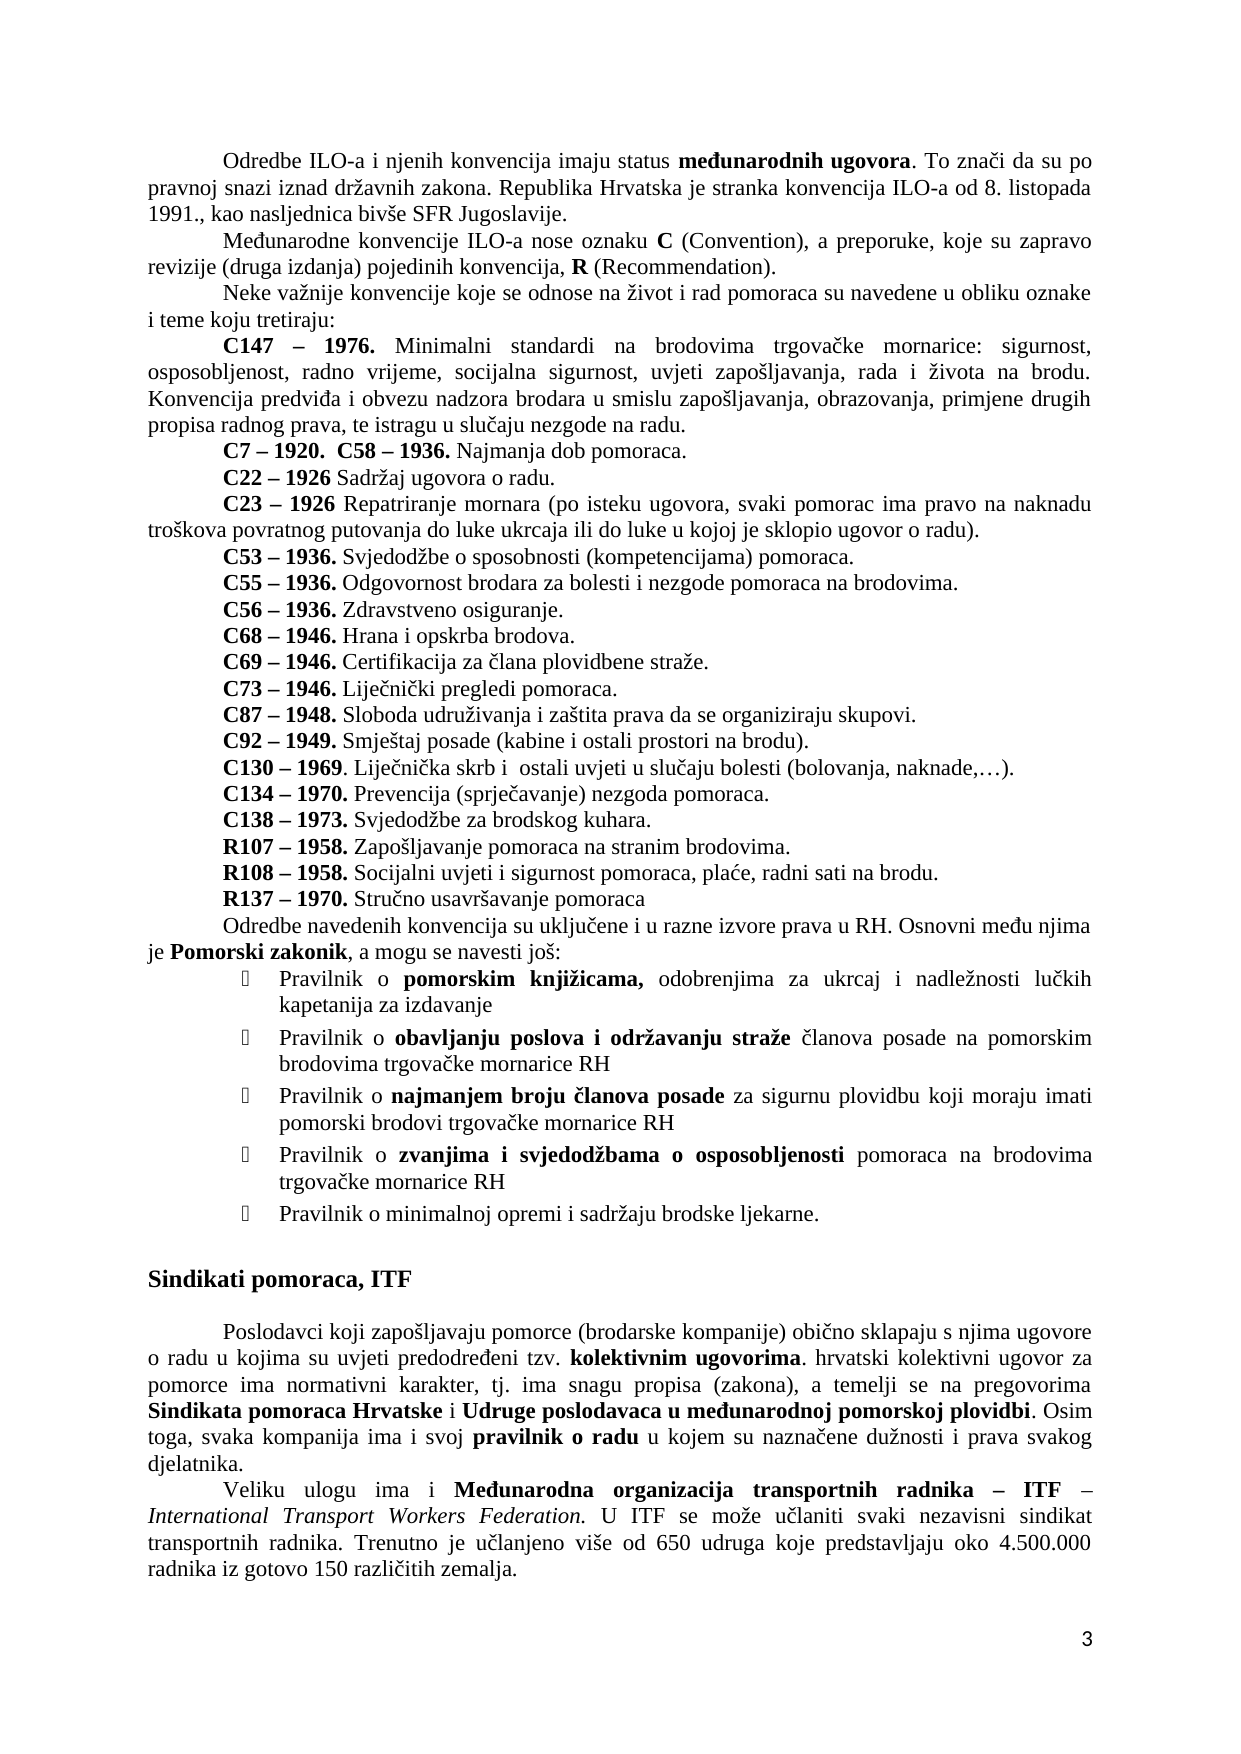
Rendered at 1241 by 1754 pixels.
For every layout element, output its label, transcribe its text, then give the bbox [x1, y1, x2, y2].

list Pravilnik o zvanjima i svjedodžbama o osposobljenosti pomoraca na brodovima trgovačke mornarice RH [241, 1141, 1093, 1194]
text Odredbe navedenih konvencija su uključene i u razne izvore prava u RH. Osnovni među njima je Pomorski zakonik, a mogu se navesti još: [148, 912, 1093, 964]
text C22 – 1926 Sadržaj ugovora o radu. [148, 464, 1093, 490]
list Pravilnik o obavljanju poslova i održavanju straže članova posade na pomorskim brodovima trgovačke mornarice RH [241, 1023, 1093, 1076]
text C68 – 1946. Hrana i opskrba brodova. [148, 622, 1093, 648]
text Veliku ulogu ima i Međunarodna organizacija transportnih radnika – ITF – International Transport Workers Federation. U ITF se može učlaniti svaki nezavisni sindikat transportnih radnika. Trenutno je učlanjeno više od 650 udruga koje predstavljaju oko 4.500.000 radnika iz gotovo 150 različitih zemalja. [148, 1476, 1093, 1582]
text C23 – 1926 Repatriranje mornara (po isteku ugovora, svaki pomorac ima pravo na naknadu troškova povratnog putovanja do luke ukrcaja ili do luke u kojoj je sklopio ugovor o radu). [148, 490, 1093, 543]
text C130 – 1969. Liječnička skrb i ostali uvjeti u slučaju bolesti (bolovanja, naknade,…). [148, 754, 1093, 780]
list Sindikati pomoraca, ITF [148, 1264, 1093, 1293]
text Neke važnije konvencije koje se odnose na život i rad pomoraca su navedene u obliku oznake i teme koju tretiraju: [148, 279, 1093, 332]
text C69 – 1946. Certifikacija za člana plovidbene straže. [148, 648, 1093, 675]
text Odredbe ILO-a i njenih konvencija imaju status međunarodnih ugovora. To znači da su po pravnoj snazi iznad državnih zakona. Republika Hrvatska je stranka konvencija ILO-a od 8. listopada 1991., kao nasljednica bivše SFR Jugoslavije. [148, 148, 1093, 227]
text C92 – 1949. Smještaj posade (kabine i ostali prostori na brodu). [148, 727, 1093, 754]
text Poslodavci koji zapošljavaju pomorce (brodarske kompanije) obično sklapaju s njima ugovore o radu u kojima su uvjeti predodređeni tzv. kolektivnim ugovorima. hrvatski kolektivni ugovor za pomorce ima normativni karakter, tj. ima snagu propisa (zakona), a temelji se na pregovorima Sindikata pomoraca Hrvatske i Udruge poslodavaca u međunarodnoj pomorskoj plovidbi. Osim toga, svaka kompanija ima i svoj pravilnik o radu u kojem su naznačene dužnosti i prava svakog djelatnika. [148, 1318, 1093, 1476]
text C56 – 1936. Zdravstveno osiguranje. [148, 596, 1093, 622]
text C87 – 1948. Sloboda udruživanja i zaštita prava da se organiziraju skupovi. [148, 701, 1093, 727]
list Pravilnik o minimalnoj opremi i sadržaju brodske ljekarne. [241, 1200, 1093, 1227]
text C138 – 1973. Svjedodžbe za brodskog kuhara. [148, 806, 1093, 833]
text C147 – 1976. Minimalni standardi na brodovima trgovačke mornarice: sigurnost, osposobljenost, radno vrijeme, socijalna sigurnost, uvjeti zapošljavanja, rada i života na brodu. Konvencija predviđa i obvezu nadzora brodara u smislu zapošljavanja, obrazovanja, primjene drugih propisa radnog prava, te istragu u slučaju nezgode na radu. [148, 332, 1093, 437]
text C73 – 1946. Liječnički pregledi pomoraca. [148, 675, 1093, 701]
text C53 – 1936. Svjedodžbe o sposobnosti (kompetencijama) pomoraca. [148, 543, 1093, 569]
text R137 – 1970. Stručno usavršavanje pomoraca [148, 886, 1093, 912]
text R108 – 1958. Socijalni uvjeti i sigurnost pomoraca, plaće, radni sati na brodu. [148, 859, 1093, 886]
list Pravilnik o pomorskim knjižicama, odobrenjima za ukrcaj i nadležnosti lučkih kapetanija za izdavanje [241, 964, 1093, 1017]
text R107 – 1958. Zapošljavanje pomoraca na stranim brodovima. [148, 833, 1093, 859]
list Pravilnik o najmanjem broju članova posade za sigurnu plovidbu koji moraju imati pomorski brodovi trgovačke mornarice RH [241, 1082, 1093, 1135]
text C134 – 1970. Prevencija (sprječavanje) nezgoda pomoraca. [148, 780, 1093, 806]
text Međunarodne konvencije ILO-a nose oznaku C (Convention), a preporuke, koje su zapravo revizije (druga izdanja) pojedinih konvencija, R (Recommendation). [148, 227, 1093, 279]
text C55 – 1936. Odgovornost brodara za bolesti i nezgode pomoraca na brodovima. [148, 569, 1093, 596]
text C7 – 1920. C58 – 1936. Najmanja dob pomoraca. [148, 437, 1093, 464]
